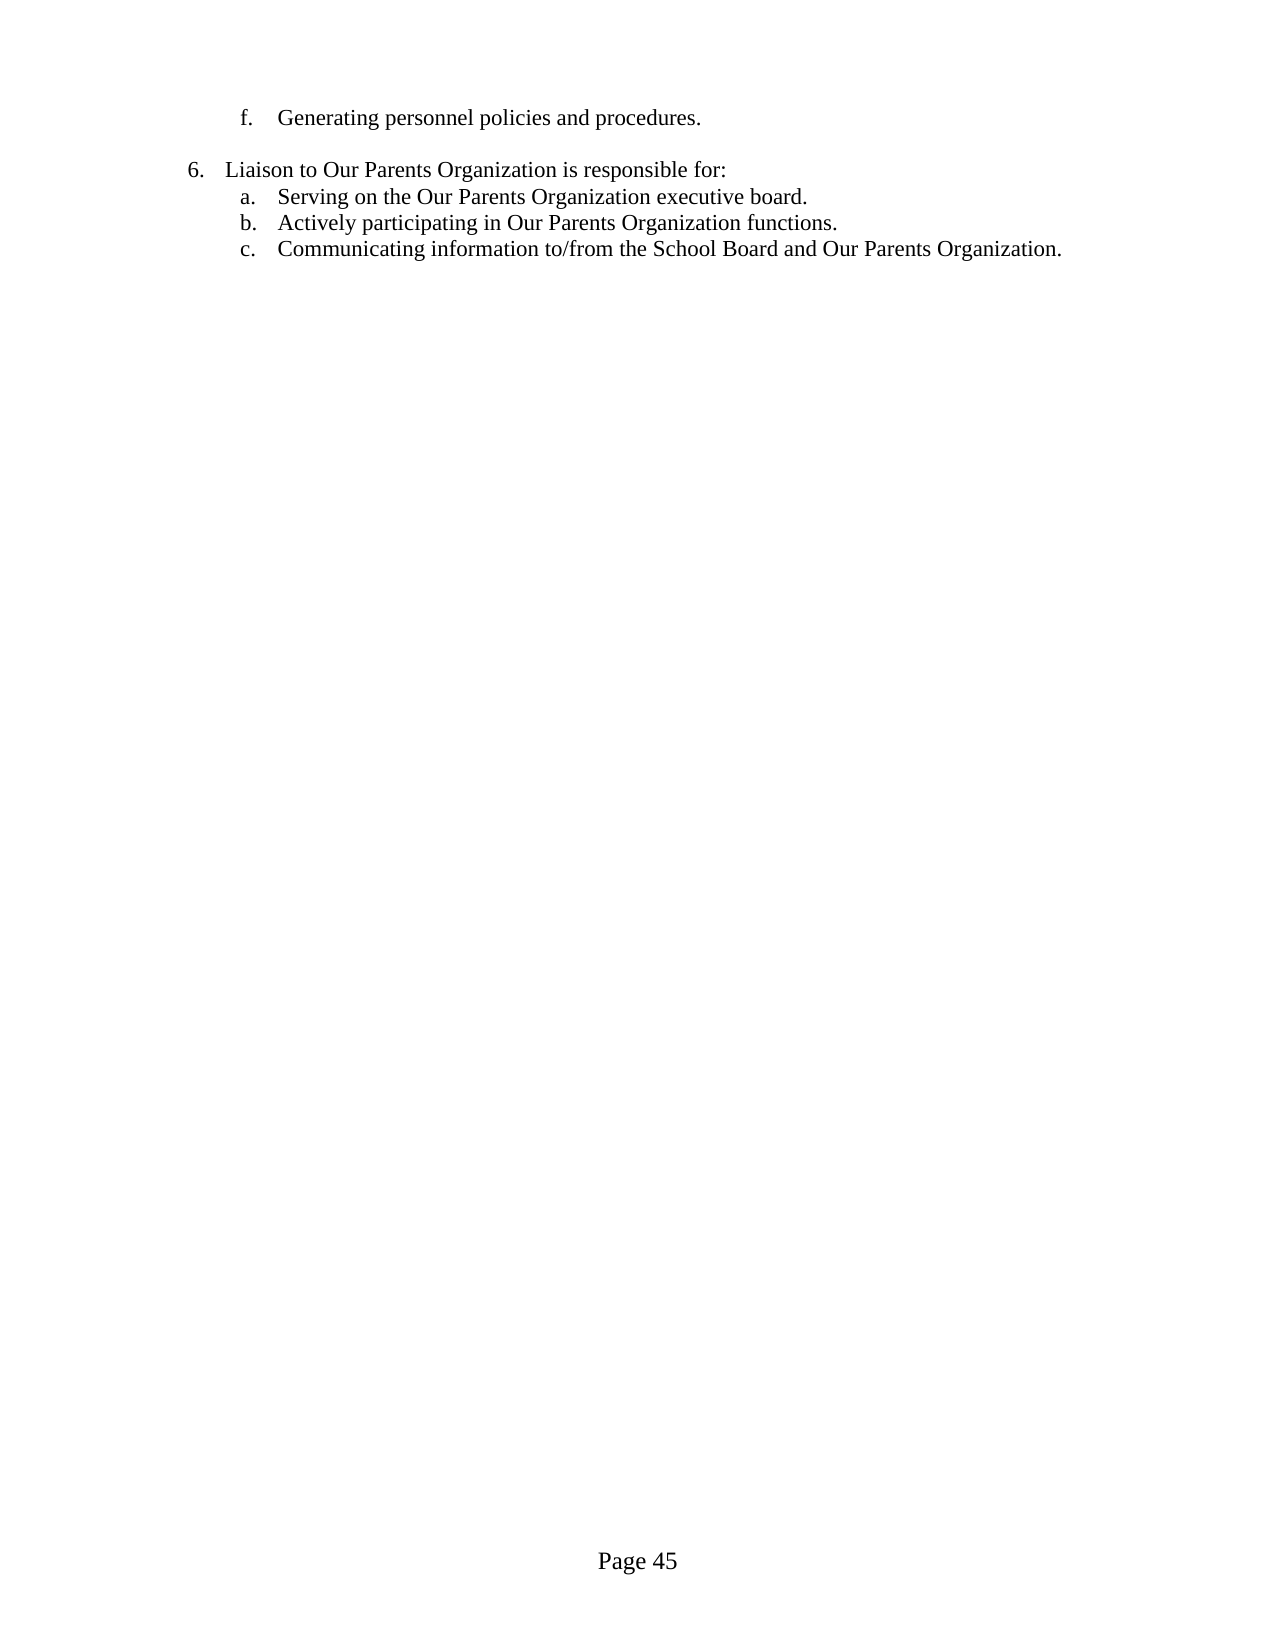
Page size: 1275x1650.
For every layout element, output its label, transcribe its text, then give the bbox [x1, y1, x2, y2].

list Liaison to Our Parents Organization is responsible for: [187, 156, 1200, 183]
list Generating personnel policies and procedures. [240, 104, 1200, 130]
list Actively participating in Our Parents Organization functions. [240, 209, 1200, 236]
list Serving on the Our Parents Organization executive board. [240, 183, 1200, 209]
list Communicating information to/from the School Board and Our Parents Organization. [240, 236, 1200, 262]
